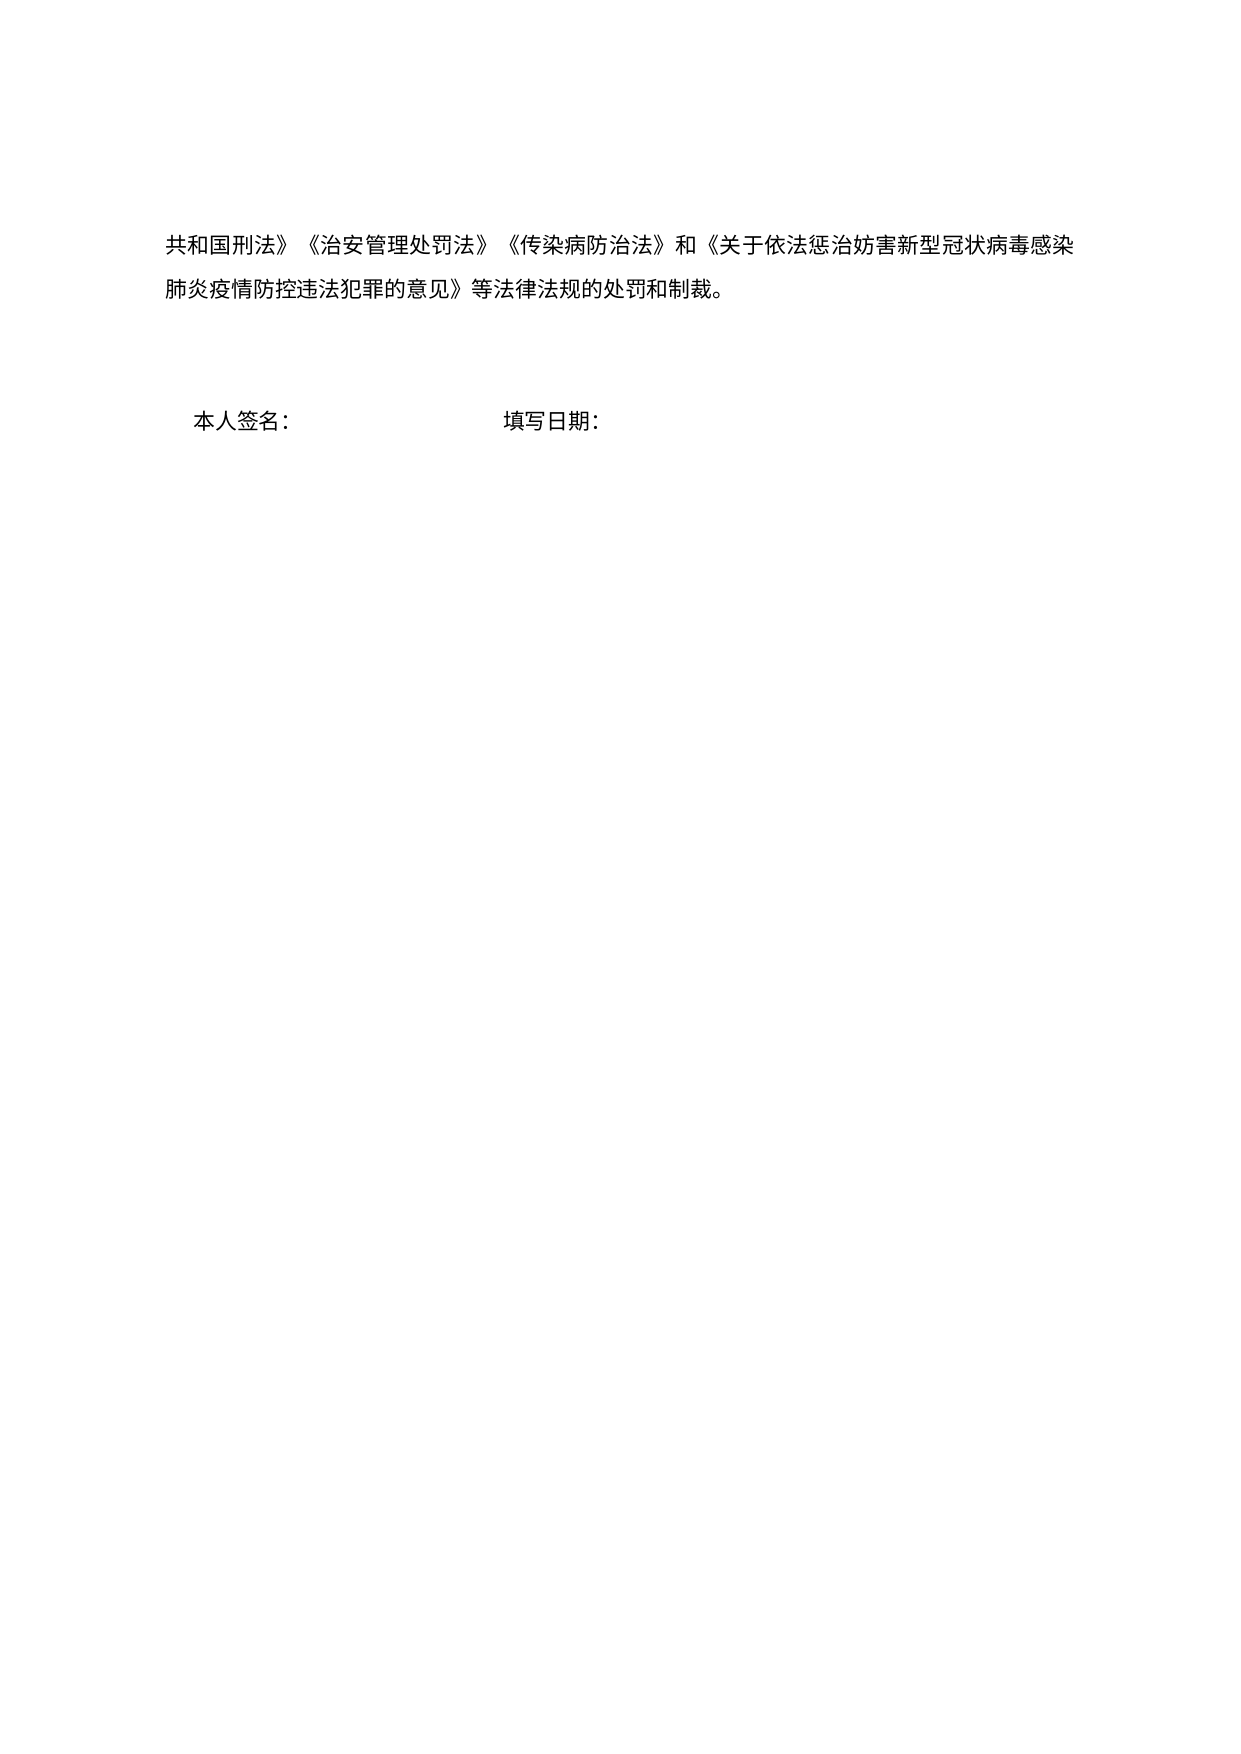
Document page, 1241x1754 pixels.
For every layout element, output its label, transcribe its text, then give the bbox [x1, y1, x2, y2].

text 本人签名： 填写日期： [165, 398, 1075, 442]
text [165, 222, 1075, 310]
